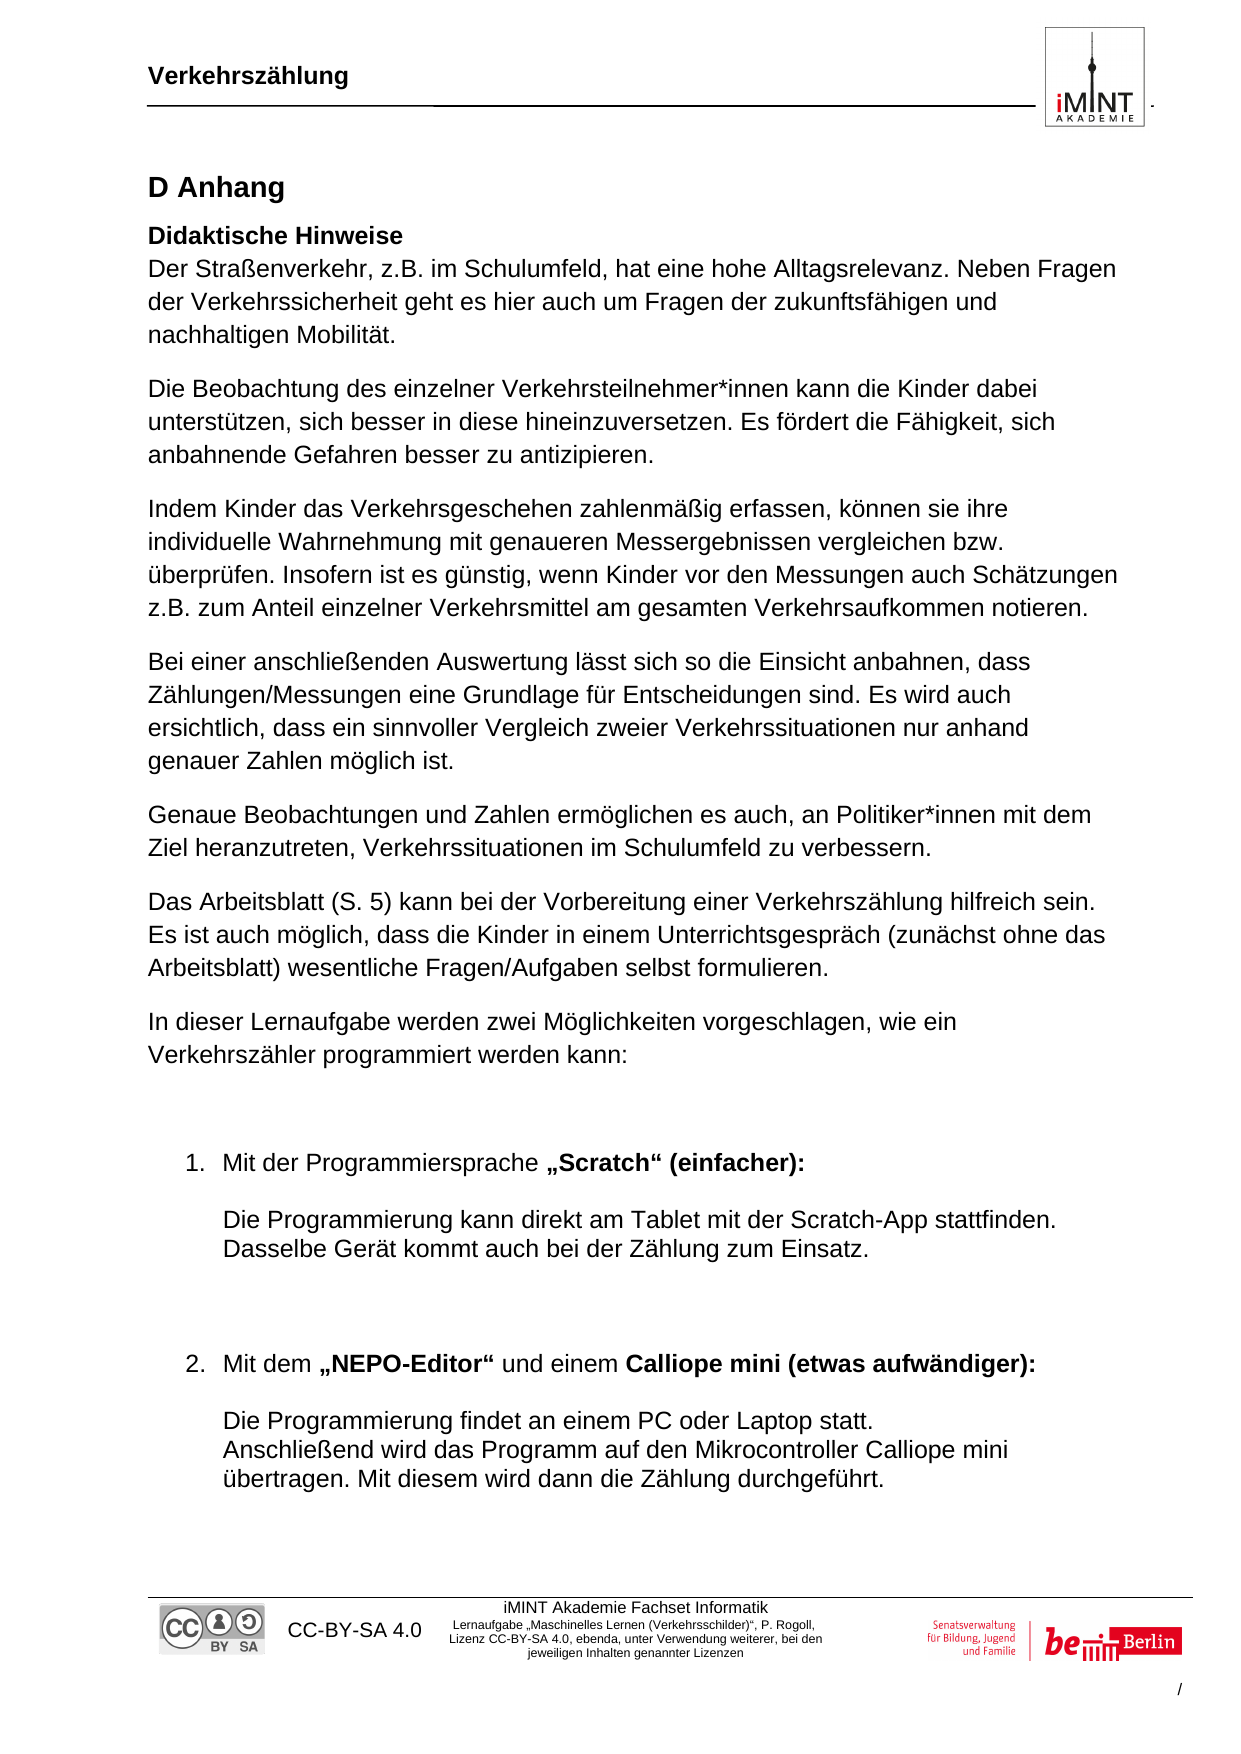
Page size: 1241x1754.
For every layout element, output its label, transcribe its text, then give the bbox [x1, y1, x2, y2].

text Die Beobachtung des einzelner Verkehrsteilnehmer*innen kann die Kinder dabei unterstützen, sich besser in diese hineinzuversetzen. Es fördert die Fähigkeit, sich anbahnende Gefahren besser zu antizipieren. [148, 374, 1122, 469]
list Mit der Programmiersprache „Scratch“ (einfacher): [185, 1147, 1122, 1176]
list Die Programmierung kann direkt am Tablet mit der Scratch-App stattfinden. Dasselbe Gerät kommt auch bei der Zählung zum Einsatz. [223, 1205, 1122, 1262]
text Der Straßenverkehr, z.B. im Schulumfeld, hat eine hohe Alltagsrelevanz. Neben Fragen der Verkehrssicherheit geht es hier auch um Fragen der zukunftsfähigen und nachhaltigen Mobilität. [148, 254, 1122, 349]
text Bei einer anschließenden Auswertung lässt sich so die Einsicht anbahnen, dass Zählungen/Messungen eine Grundlage für Entscheidungen sind. Es wird auch ersichtlich, dass ein sinnvoller Vergleich zweier Verkehrssituationen nur anhand genauer Zahlen möglich ist. [148, 647, 1122, 775]
picture [158, 1603, 265, 1655]
picture [927, 1620, 1182, 1661]
list Die Programmierung findet an einem PC oder Laptop statt. [223, 1406, 1122, 1435]
subtitle Didaktische Hinweise [148, 221, 1122, 250]
text Das Arbeitsblatt (S. 5) kann bei der Vorbereitung einer Verkehrszählung hilfreich sein. Es ist auch möglich, dass die Kinder in einem Unterrichtsgespräch (zunächst ohne das Arbeitsblatt) wesentliche Fragen/Aufgaben selbst formulieren. [148, 887, 1122, 982]
picture [1035, 17, 1151, 134]
text In dieser Lernaufgabe werden zwei Möglichkeiten vorgeschlagen, wie ein Verkehrszähler programmiert werden kann: [148, 1007, 1122, 1068]
list Mit dem „NEPO-Editor“ und einem Calliope mini (etwas aufwändiger): [185, 1349, 1122, 1377]
subtitle D Anhang [148, 170, 1122, 204]
text Indem Kinder das Verkehrsgeschehen zahlenmäßig erfassen, können sie ihre individuelle Wahrnehmung mit genaueren Messergebnissen vergleichen bzw. überprüfen. Insofern ist es günstig, wenn Kinder vor den Messungen auch Schätzungen z.B. zum Anteil einzelner Verkehrsmittel am gesamten Verkehrsaufkommen notieren. [148, 494, 1122, 622]
text Genaue Beobachtungen und Zahlen ermöglichen es auch, an Politiker*innen mit dem Ziel heranzutreten, Verkehrssituationen im Schulumfeld zu verbessern. [148, 800, 1122, 862]
list Anschließend wird das Programm auf den Mikrocontroller Calliope mini übertragen. Mit diesem wird dann die Zählung durchgeführt. [223, 1435, 1122, 1492]
